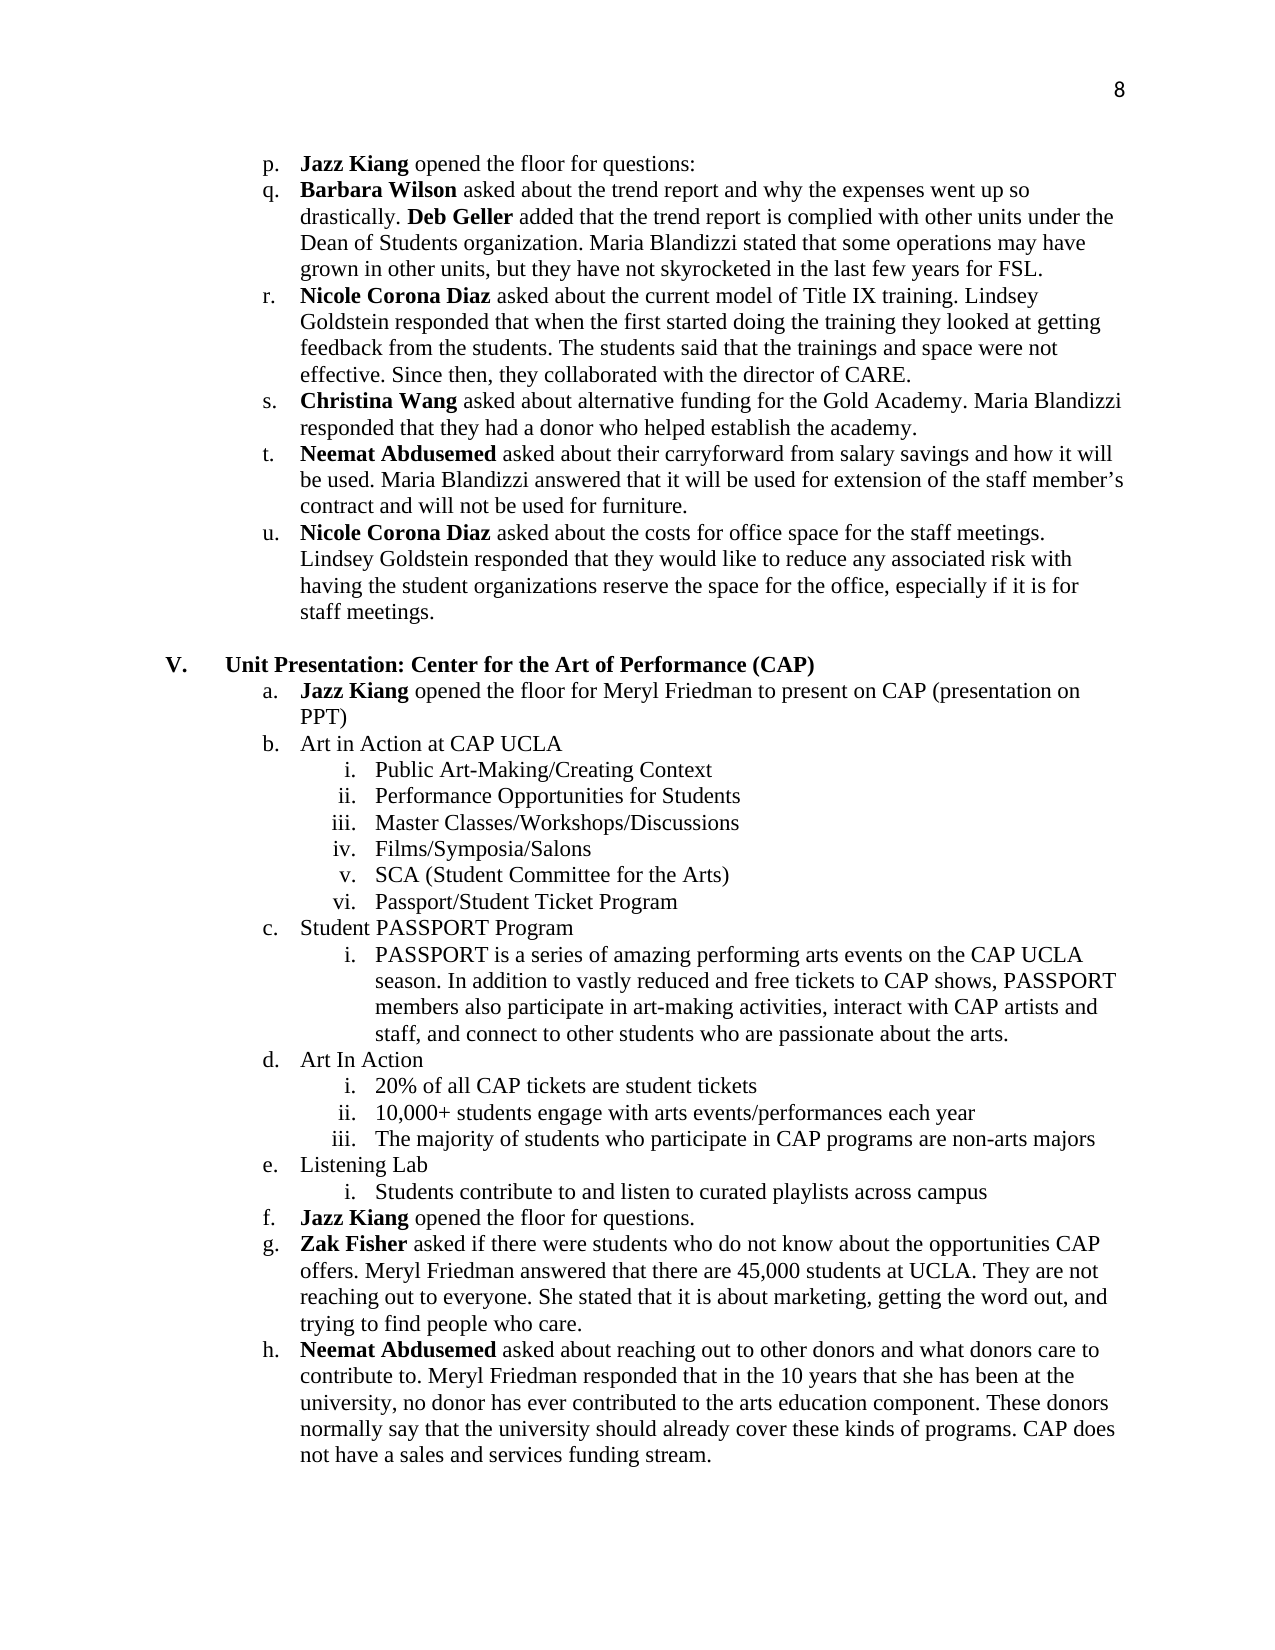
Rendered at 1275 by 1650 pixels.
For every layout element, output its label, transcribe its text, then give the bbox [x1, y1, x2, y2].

list Jazz Kiang opened the floor for questions. [262, 1204, 1125, 1231]
list Listening Lab [262, 1151, 1125, 1178]
list Neemat Abdusemed asked about reaching out to other donors and what donors care to contribute to. Meryl Friedman responded that in the 10 years that she has been at the university, no donor has ever contributed to the arts education component. These donors normally say that the university should already cover these kinds of programs. CAP does not have a sales and services funding stream. [262, 1336, 1125, 1468]
list The majority of students who participate in CAP programs are non-arts majors [356, 1125, 1125, 1151]
list Nicole Corona Diaz asked about the current model of Title IX training. Lindsey Goldstein responded that when the first started doing the training they looked at getting feedback from the students. The students said that the trainings and space were not effective. Since then, they collaborated with the director of CARE. [262, 282, 1125, 387]
list Neemat Abdusemed asked about their carryforward from salary savings and how it will be used. Maria Blandizzi answered that it will be used for extension of the staff member’s contract and will not be used for furniture. [262, 440, 1125, 519]
list 20% of all CAP tickets are student tickets [356, 1072, 1125, 1099]
list Art In Action [262, 1046, 1125, 1072]
list Passport/Student Ticket Program [356, 888, 1125, 914]
list Nicole Corona Diaz asked about the costs for office space for the staff meetings. Lindsey Goldstein responded that they would like to reduce any associated risk with having the student organizations reserve the space for the office, especially if it is for staff meetings. [262, 519, 1125, 624]
list Jazz Kiang opened the floor for Meryl Friedman to present on CAP (presentation on PPT) [262, 677, 1125, 730]
list Zak Fisher asked if there were students who do not know about the opportunities CAP offers. Meryl Friedman answered that there are 45,000 students at UCLA. They are not reaching out to everyone. She stated that it is about marketing, getting the word out, and trying to find people who care. [262, 1231, 1125, 1336]
list PASSPORT is a series of amazing performing arts events on the CAP UCLA season. In addition to vastly reduced and free tickets to CAP shows, PASSPORT members also participate in art-making activities, interact with CAP artists and staff, and connect to other students who are passionate about the arts. [356, 941, 1125, 1046]
list Films/Symposia/Salons [356, 835, 1125, 862]
list Public Art-Making/Creating Context [356, 756, 1125, 782]
list Performance Opportunities for Students [356, 782, 1125, 809]
list Unit Presentation: Center for the Art of Performance (CAP) [187, 651, 1125, 677]
list 10,000+ students engage with arts events/performances each year [356, 1099, 1125, 1125]
list Christina Wang asked about alternative funding for the Gold Academy. Maria Blandizzi responded that they had a donor who helped establish the academy. [262, 387, 1125, 440]
list Barbara Wilson asked about the trend report and why the expenses went up so drastically. Deb Geller added that the trend report is complied with other units under the Dean of Students organization. Maria Blandizzi stated that some operations may have grown in other units, but they have not skyrocketed in the last few years for FSL. [262, 176, 1125, 282]
list Master Classes/Workshops/Discussions [356, 809, 1125, 835]
list Students contribute to and listen to curated playlists across campus [356, 1178, 1125, 1204]
list Art in Action at CAP UCLA [262, 730, 1125, 756]
list Student PASSPORT Program [262, 914, 1125, 941]
list SCA (Student Committee for the Arts) [356, 862, 1125, 888]
list Jazz Kiang opened the floor for questions: [262, 150, 1125, 176]
